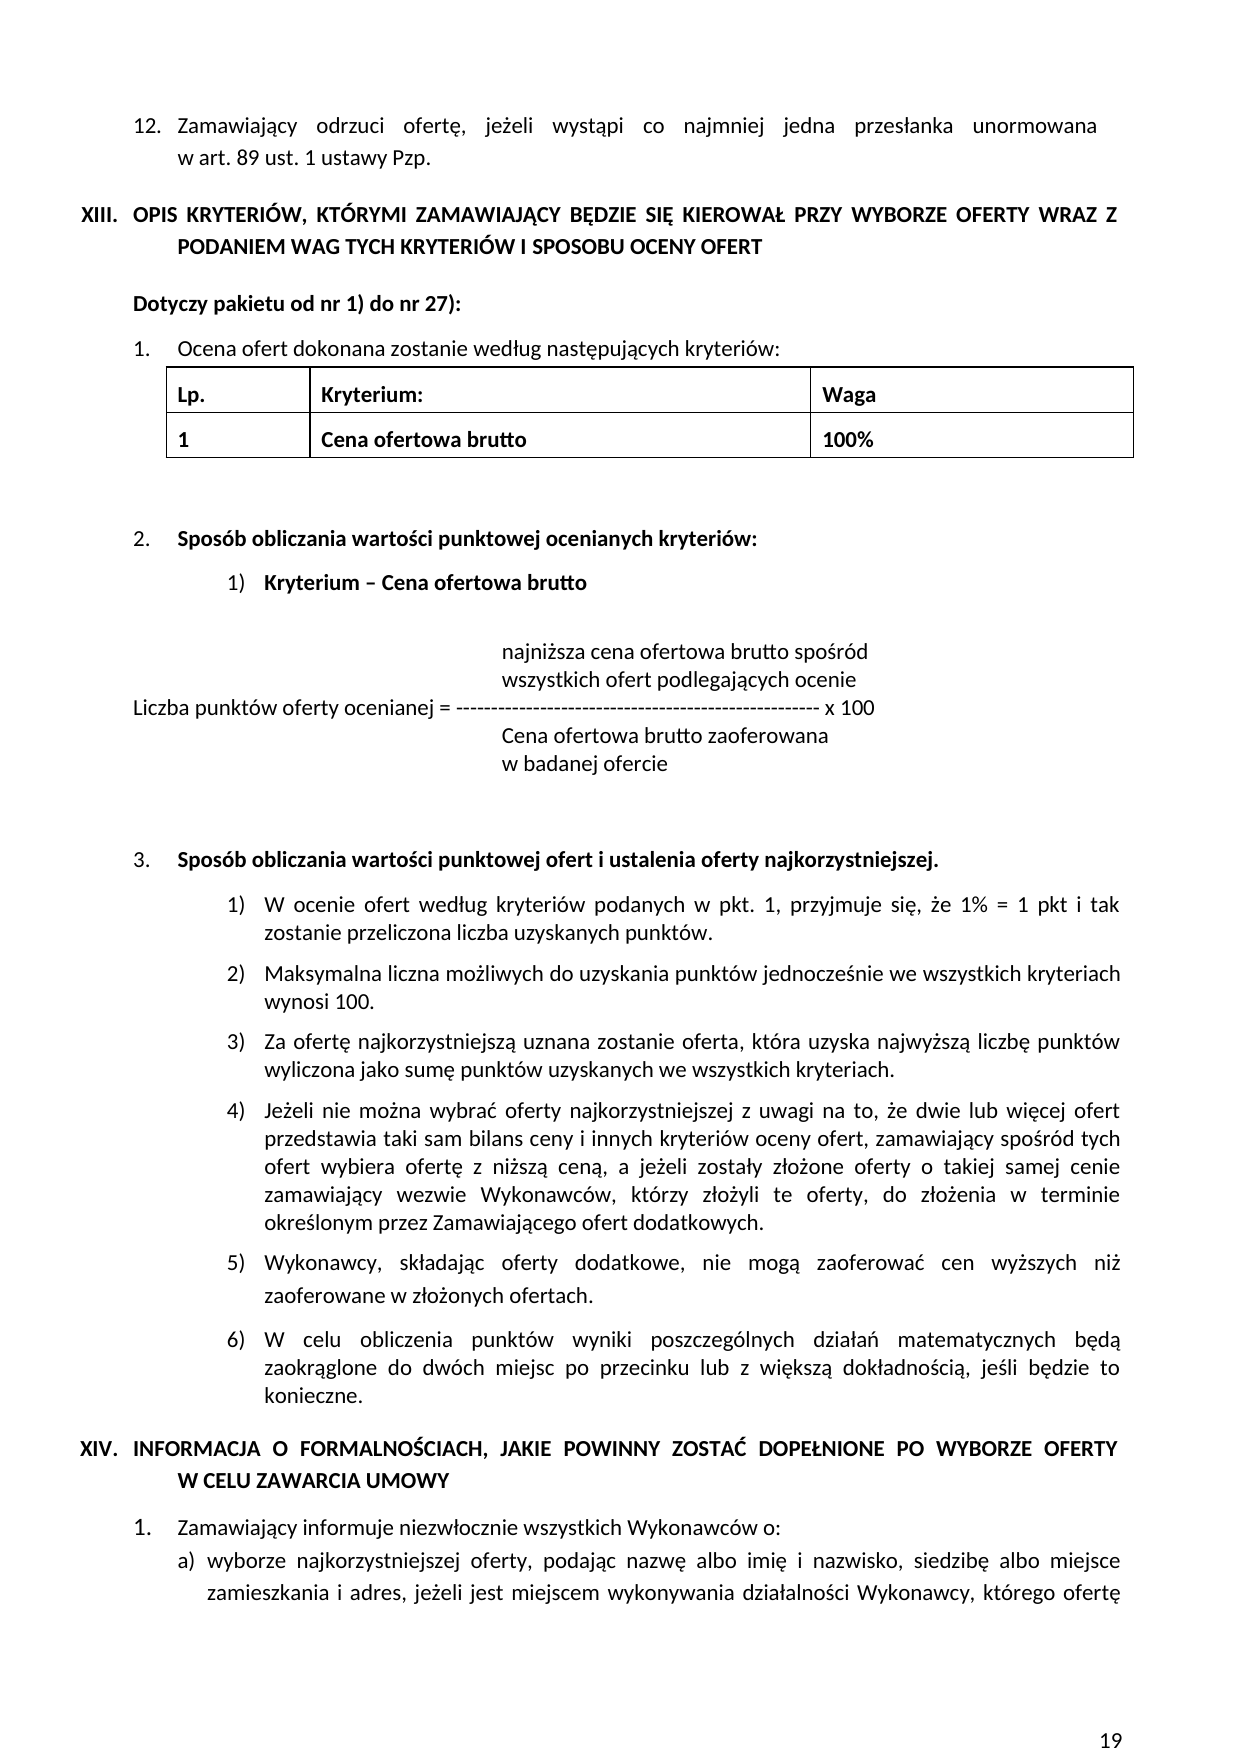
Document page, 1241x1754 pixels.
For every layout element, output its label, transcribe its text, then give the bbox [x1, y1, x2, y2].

list Kryterium – Cena ofertowa brutto [227, 568, 1122, 596]
table_header Kryterium: [311, 368, 810, 412]
text Dotyczy pakietu od nr 1) do nr 27): [133, 289, 1118, 317]
text w badanej ofercie [502, 749, 1122, 777]
list W celu obliczenia punktów wyniki poszczególnych działań matematycznych będą zaokrąglone do dwóch miejsc po przecinku lub z większą dokładnością, jeśli będzie to konieczne. [227, 1325, 1122, 1409]
table_cell 100% [811, 413, 1133, 457]
list Sposób obliczania wartości punktowej ofert i ustalenia oferty najkorzystniejszej. [133, 846, 1122, 874]
text Liczba punktów oferty ocenianej = ---------------------------------------------------- x 100 [133, 693, 1122, 721]
list Sposób obliczania wartości punktowej ocenianych kryteriów: [133, 524, 1122, 552]
table_cell Cena ofertowa brutto [311, 413, 810, 457]
list Ocena ofert dokonana zostanie według następujących kryteriów: [133, 334, 1122, 362]
list W ocenie ofert według kryteriów podanych w pkt. 1, przyjmuje się, że 1% = 1 pkt i tak zostanie przeliczona liczba uzyskanych punktów. [227, 890, 1122, 946]
list Zamawiający informuje niezwłocznie wszystkich Wykonawców o: [133, 1511, 1122, 1542]
list Wykonawcy, składając oferty dodatkowe, nie mogą zaoferować cen wyższych niż zaoferowane w złożonych ofertach. [227, 1248, 1122, 1309]
list Za ofertę najkorzystniejszą uznana zostanie oferta, która uzyska najwyższą liczbę punktów wyliczona jako sumę punktów uzyskanych we wszystkich kryteriach. [227, 1027, 1122, 1083]
list Jeżeli nie można wybrać oferty najkorzystniejszej z uwagi na to, że dwie lub więcej ofert przedstawia taki sam bilans ceny i innych kryteriów oceny ofert, zamawiający spośród tych ofert wybiera ofertę z niższą ceną, a jeżeli zostały złożone oferty o takiej samej cenie zamawiający wezwie Wykonawców, którzy złożyli te oferty, do złożenia w terminie określonym przez Zamawiającego ofert dodatkowych. [227, 1096, 1122, 1236]
list OPIS KRYTERIÓW, KTÓRYMI ZAMAWIAJĄCY BĘDZIE SIĘ KIEROWAŁ PRZY WYBORZE OFERTY WRAZ Z PODANIEM WAG TYCH KRYTERIÓW I SPOSOBU OCENY OFERT [118, 200, 1118, 260]
text wszystkich ofert podlegających ocenie [428, 665, 1122, 693]
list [177, 1546, 1122, 1607]
table_header Lp. [167, 368, 309, 412]
table_cell 1 [167, 413, 309, 457]
list Zamawiający odrzuci ofertę, jeżeli wystąpi co najmniej jedna przesłanka unormowana w art. 89 ust. 1 ustawy Pzp. [133, 111, 1118, 171]
list INFORMACJA O FORMALNOŚCIACH, JAKIE POWINNY ZOSTAĆ DOPEŁNIONE PO WYBORZE OFERTY W CELU ZAWARCIA UMOWY [118, 1434, 1118, 1495]
text najniższa cena ofertowa brutto spośród [502, 637, 1122, 665]
list Maksymalna liczna możliwych do uzyskania punktów jednocześnie we wszystkich kryteriach wynosi 100. [227, 959, 1122, 1015]
table_header Waga [811, 368, 1133, 412]
text Cena ofertowa brutto zaoferowana [502, 721, 1122, 749]
